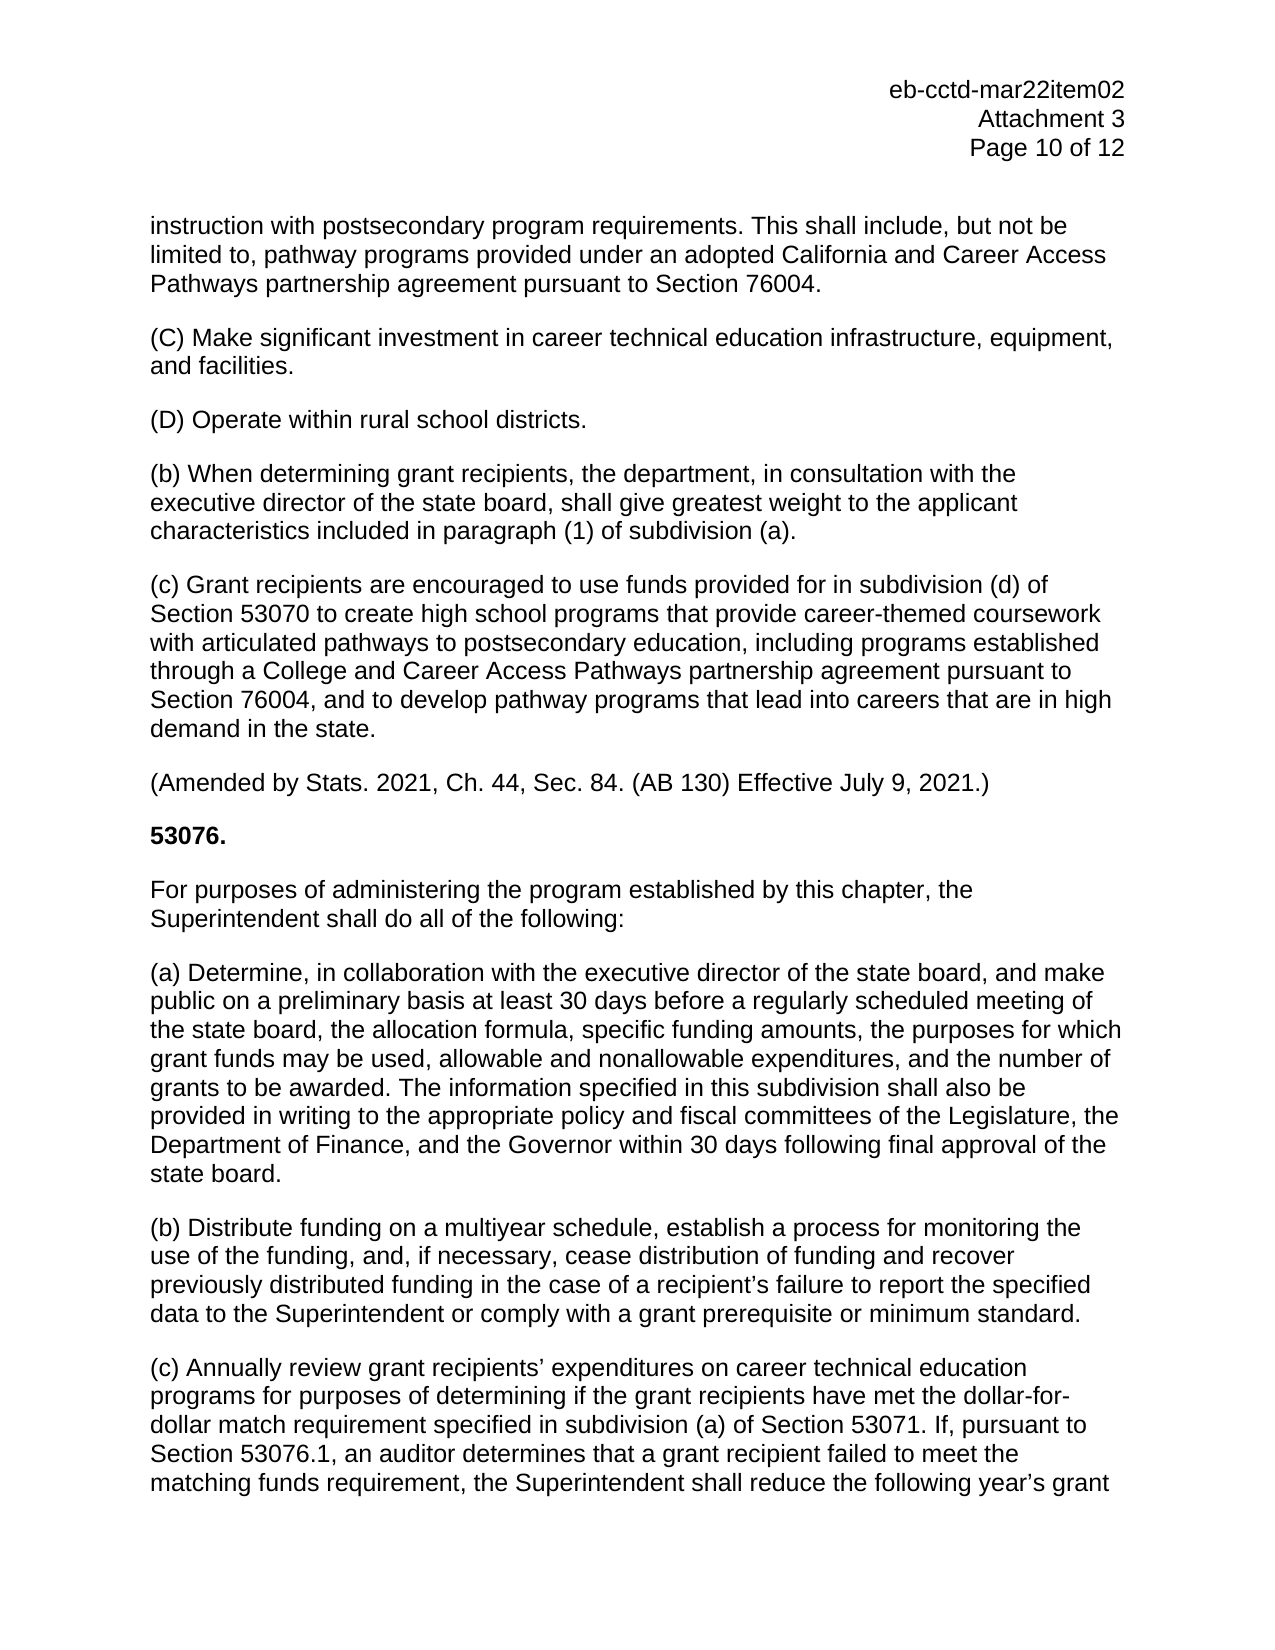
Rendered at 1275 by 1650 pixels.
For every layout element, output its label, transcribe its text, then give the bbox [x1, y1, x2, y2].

text (a) Determine, in collaboration with the executive director of the state board, and make public on a preliminary basis at least 30 days before a regularly scheduled meeting of the state board, the allocation formula, specific funding amounts, the purposes for which grant funds may be used, allowable and nonallowable expenditures, and the number of grants to be awarded. The information specified in this subdivision shall also be provided in writing to the appropriate policy and fiscal committees of the Legislature, the Department of Finance, and the Governor within 30 days following final approval of the state board. [150, 957, 1125, 1187]
text (D) Operate within rural school districts. [150, 405, 1125, 434]
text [150, 1352, 1125, 1496]
text (b) When determining grant recipients, the department, in consultation with the executive director of the state board, shall give greatest weight to the applicant characteristics included in paragraph (1) of subdivision (a). [150, 459, 1125, 545]
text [150, 211, 1125, 297]
subtitle 53076. [150, 821, 1125, 850]
text (c) Grant recipients are encouraged to use funds provided for in subdivision (d) of Section 53070 to create high school programs that provide career-themed coursework with articulated pathways to postsecondary education, including programs established through a College and Career Access Pathways partnership agreement pursuant to Section 76004, and to develop pathway programs that lead into careers that are in high demand in the state. [150, 570, 1125, 742]
text For purposes of administering the program established by this chapter, the Superintendent shall do all of the following: [150, 875, 1125, 932]
text (Amended by Stats. 2021, Ch. 44, Sec. 84. (AB 130) Effective July 9, 2021.) [150, 767, 1125, 796]
text (C) Make significant investment in career technical education infrastructure, equipment, and facilities. [150, 322, 1125, 380]
text (b) Distribute funding on a multiyear schedule, establish a process for monitoring the use of the funding, and, if necessary, cease distribution of funding and recover previously distributed funding in the case of a recipient’s failure to report the specified data to the Superintendent or comply with a grant prerequisite or minimum standard. [150, 1212, 1125, 1327]
